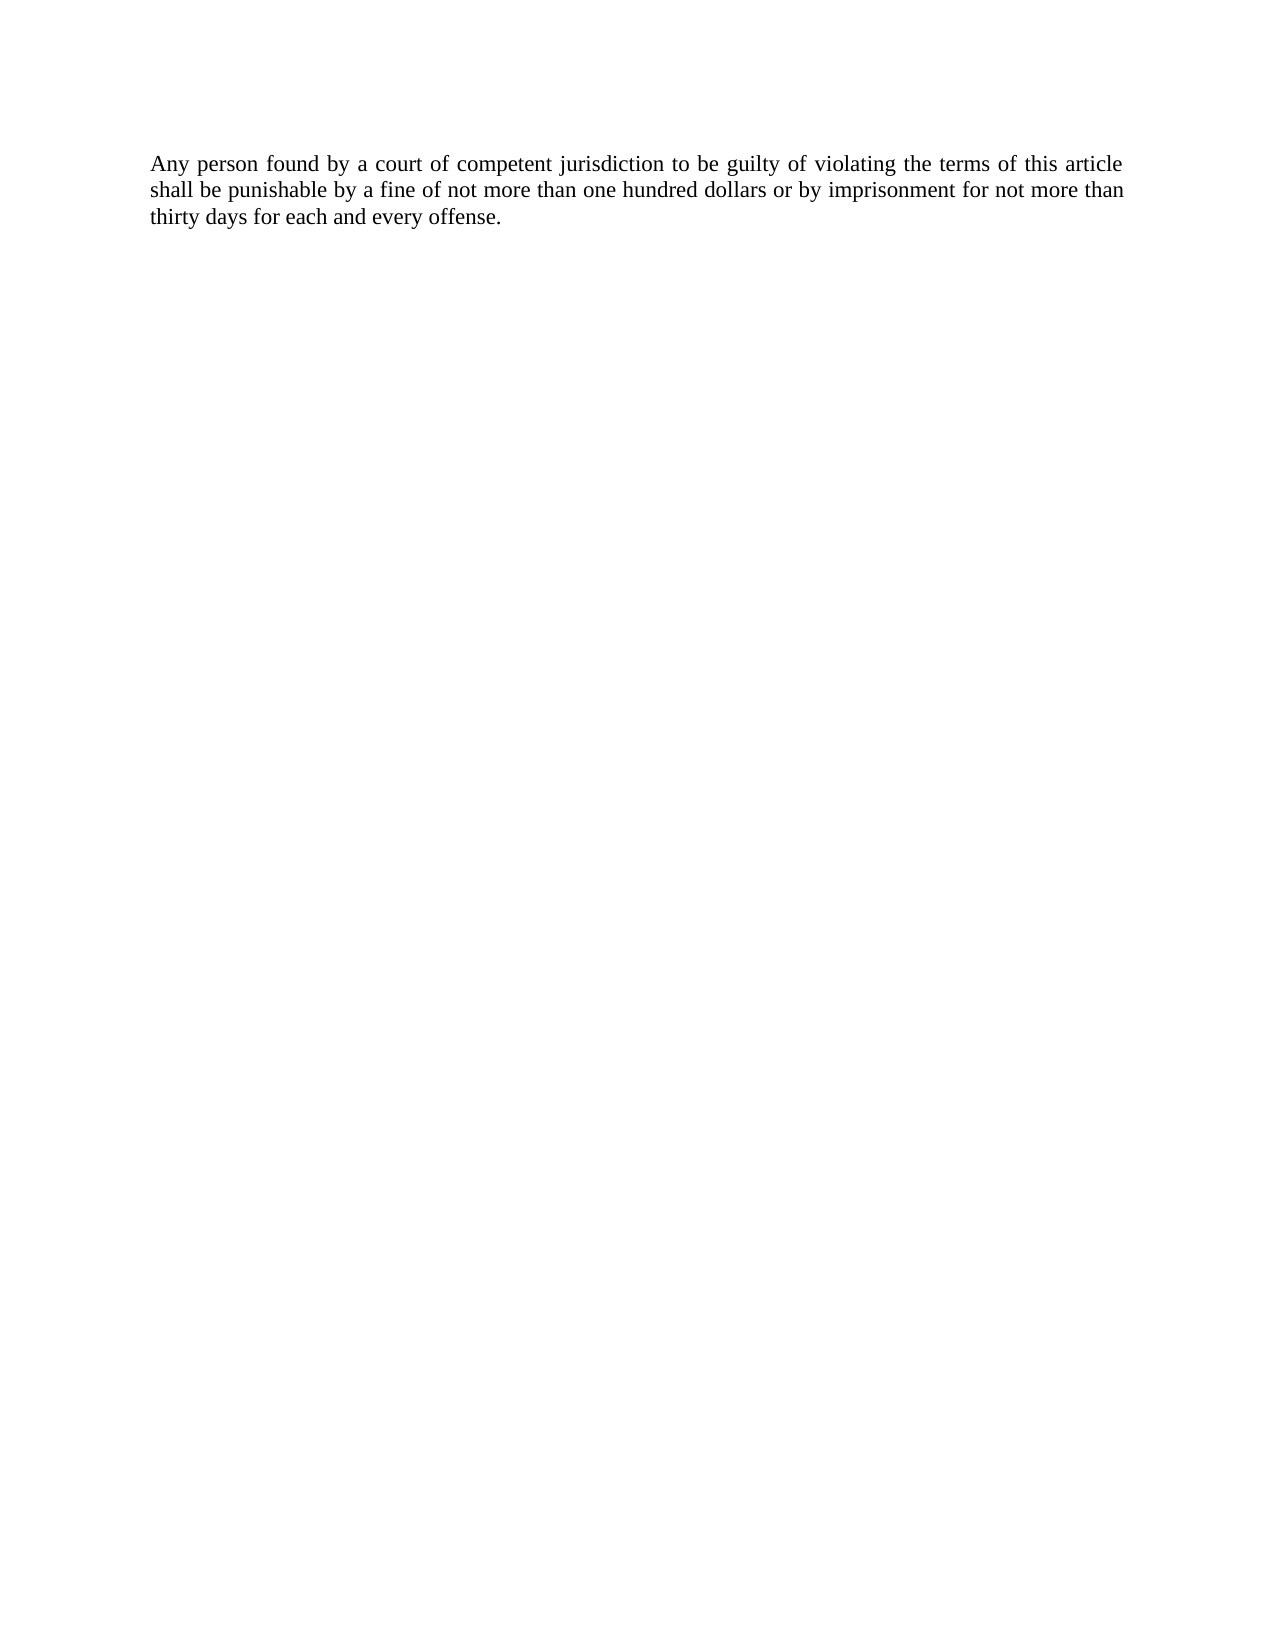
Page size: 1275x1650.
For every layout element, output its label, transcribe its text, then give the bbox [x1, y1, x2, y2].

text Any person found by a court of competent jurisdiction to be guilty of violating the terms of this article shall be punishable by a fine of not more than one hundred dollars or by imprisonment for not more than thirty days for each and every offense. [150, 150, 1125, 229]
